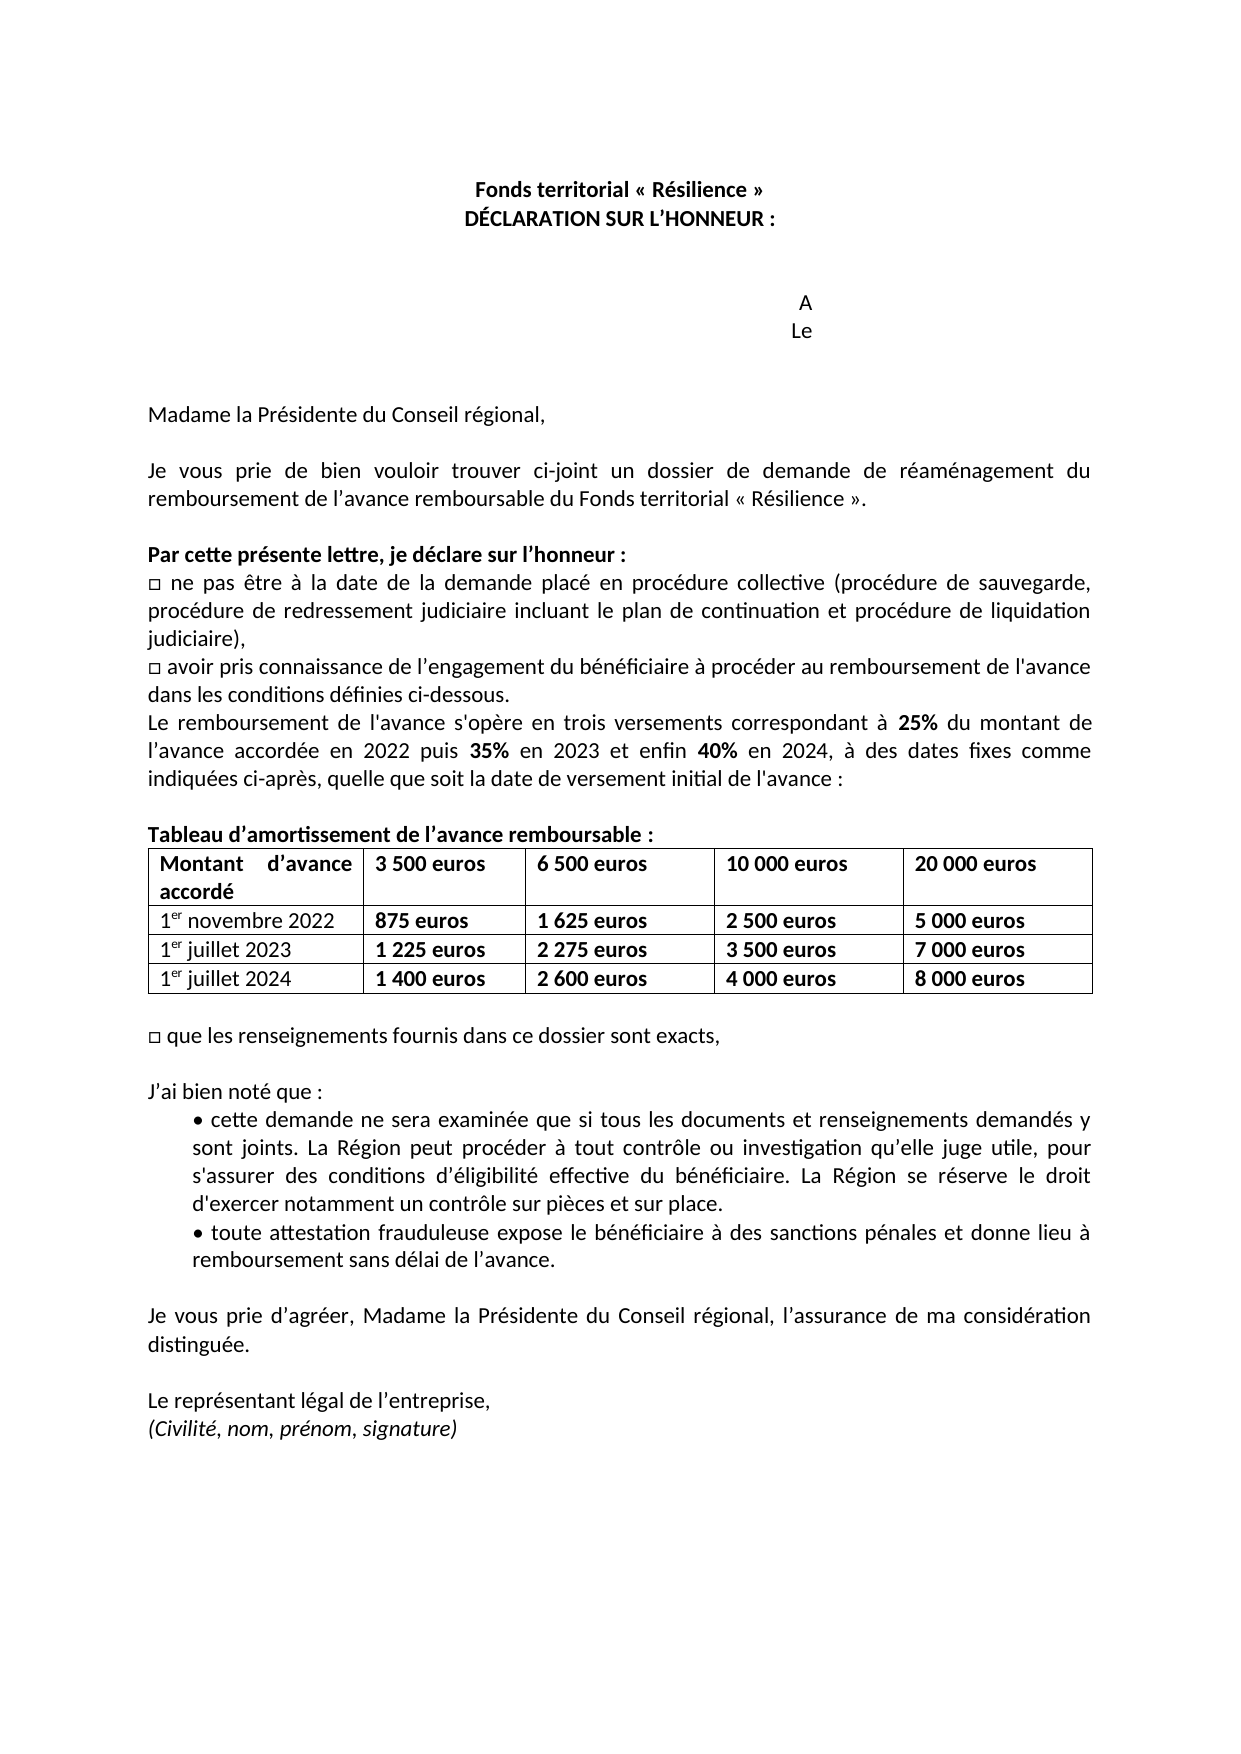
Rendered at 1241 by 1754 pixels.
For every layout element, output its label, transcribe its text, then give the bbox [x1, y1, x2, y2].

text • toute attestation frauduleuse expose le bénéficiaire à des sanctions pénales et donne lieu à remboursement sans délai de l’avance. [192, 1218, 1093, 1274]
table_cell 1 225 euros [364, 935, 525, 963]
table_cell 1er juillet 2024 [149, 964, 363, 992]
text □ avoir pris connaissance de l’engagement du bénéficiaire à procéder au remboursement de l'avance dans les conditions définies ci-dessous. [148, 652, 1093, 708]
table_header Montant d’avance accordé [149, 849, 363, 905]
text Fonds territorial « Résilience » [148, 176, 1093, 204]
table_cell 8 000 euros [904, 964, 1092, 992]
text Madame la Présidente du Conseil régional, [148, 400, 1093, 428]
table_cell 1er juillet 2023 [149, 935, 363, 963]
table_header 10 000 euros [715, 849, 903, 905]
table_cell 4 000 euros [715, 964, 903, 992]
table_header 20 000 euros [904, 849, 1092, 905]
text Le remboursement de l'avance s'opère en trois versements correspondant à 25% du montant de l’avance accordée en 2022 puis 35% en 2023 et enfin 40% en 2024, à des dates fixes comme indiquées ci-après, quelle que soit la date de versement initial de l'avance : [148, 708, 1093, 792]
text Je vous prie de bien vouloir trouver ci-joint un dossier de demande de réaménagement du remboursement de l’avance remboursable du Fonds territorial « Résilience ». [148, 456, 1093, 512]
text □ ne pas être à la date de la demande placé en procédure collective (procédure de sauvegarde, procédure de redressement judiciaire incluant le plan de continuation et procédure de liquidation judiciaire), [148, 568, 1093, 652]
table_cell 1er novembre 2022 [149, 906, 363, 934]
text Je vous prie d’agréer, Madame la Présidente du Conseil régional, l’assurance de ma considération distinguée. [148, 1302, 1093, 1358]
table_cell 1 400 euros [364, 964, 525, 992]
table_cell 3 500 euros [715, 935, 903, 963]
table_header 6 500 euros [526, 849, 714, 905]
table_cell 2 500 euros [715, 906, 903, 934]
table_cell 875 euros [364, 906, 525, 934]
table_cell 1 625 euros [526, 906, 714, 934]
text Tableau d’amortissement de l’avance remboursable : [148, 820, 1093, 848]
table_header 3 500 euros [364, 849, 525, 905]
table_cell 5 000 euros [904, 906, 1092, 934]
text (Civilité, nom, prénom, signature) [148, 1414, 1093, 1442]
text Le représentant légal de l’entreprise, [148, 1386, 1093, 1414]
table_cell 7 000 euros [904, 935, 1092, 963]
text • cette demande ne sera examinée que si tous les documents et renseignements demandés y sont joints. La Région peut procéder à tout contrôle ou investigation qu’elle juge utile, pour s'assurer des conditions d’éligibilité effective du bénéficiaire. La Région se réserve le droit d'exercer notamment un contrôle sur pièces et sur place. [192, 1106, 1093, 1218]
text □ que les renseignements fournis dans ce dossier sont exacts, [148, 1021, 1093, 1049]
table_cell 2 600 euros [526, 964, 714, 992]
text DÉCLARATION SUR L’HONNEUR : [148, 204, 1093, 232]
text Le [148, 316, 812, 344]
text A [148, 288, 812, 316]
text Par cette présente lettre, je déclare sur l’honneur : [148, 540, 1093, 568]
table_cell 2 275 euros [526, 935, 714, 963]
text J’ai bien noté que : [148, 1077, 1093, 1106]
